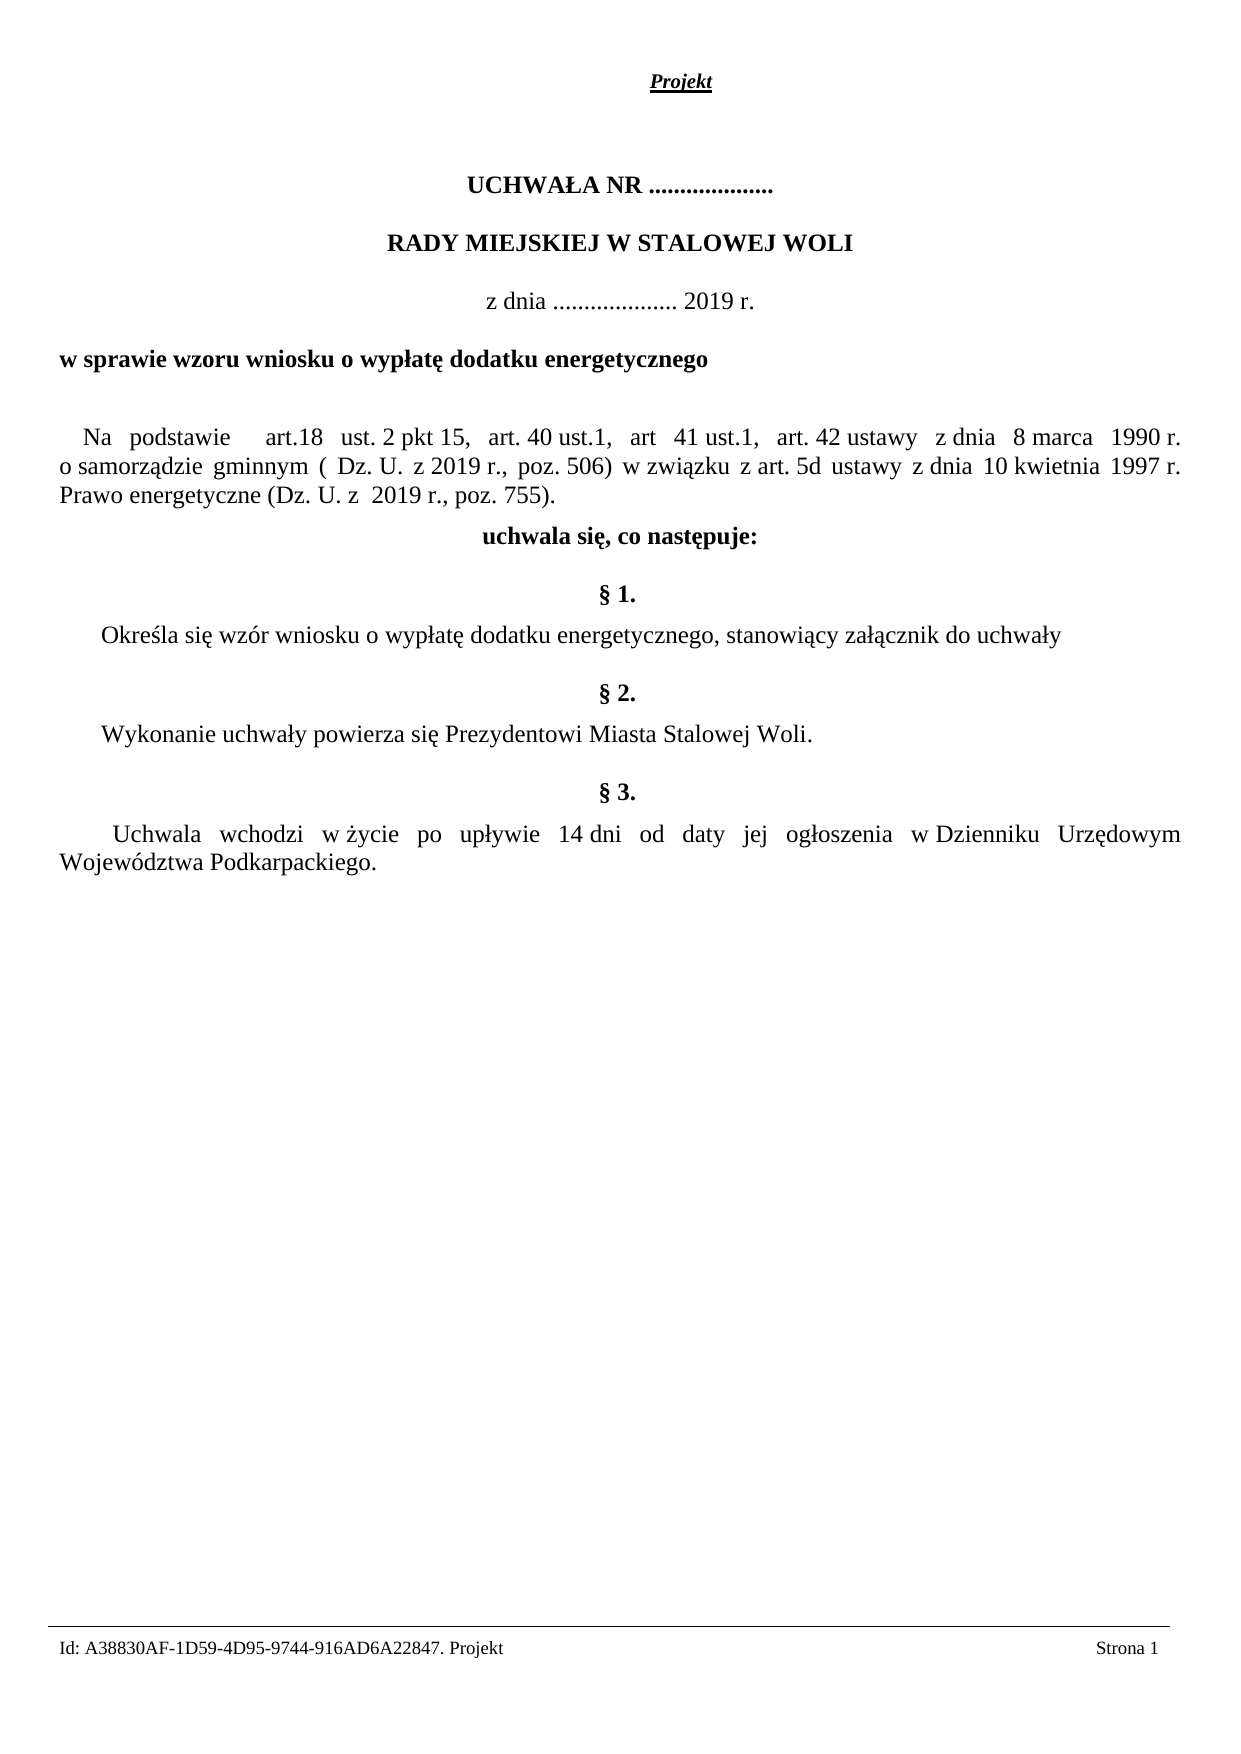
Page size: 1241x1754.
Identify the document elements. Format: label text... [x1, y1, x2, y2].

text uchwala się, co następuje: [59, 521, 1181, 550]
text z dnia .................... 2019 r. [59, 286, 1181, 314]
text Uchwala wchodzi w życie po upływie 14 dni od daty jej ogłoszenia w Dzienniku Urzędowym Województwa Podkarpackiego. [59, 819, 1181, 876]
table_header Projekt [48, 59, 1170, 142]
text § 1. [59, 579, 1181, 608]
text Uchwała Nr .................... Rady Miejskiej w Stalowej Woli [59, 170, 1181, 257]
text Określa się wzór wniosku o wypłatę dodatku energetycznego, stanowiący załącznik do uchwały [59, 620, 1181, 649]
text § 2. [59, 678, 1181, 707]
text Wykonanie uchwały powierza się Prezydentowi Miasta Stalowej Woli. [59, 719, 1181, 748]
text § 3. [59, 777, 1181, 806]
text Na podstawie art.18 ust. 2 pkt 15, art. 40 ust.1, art 41 ust.1, art. 42 ustawy z dnia 8 marca 1990 r. o samorządzie gminnym ( Dz. U. z 2019 r., poz. 506) w związku z art. 5d ustawy z dnia 10 kwietnia 1997 r. Prawo energetyczne (Dz. U. z 2019 r., poz. 755). [59, 422, 1181, 509]
text w sprawie wzoru wniosku o wypłatę dodatku energetycznego [59, 344, 1181, 372]
